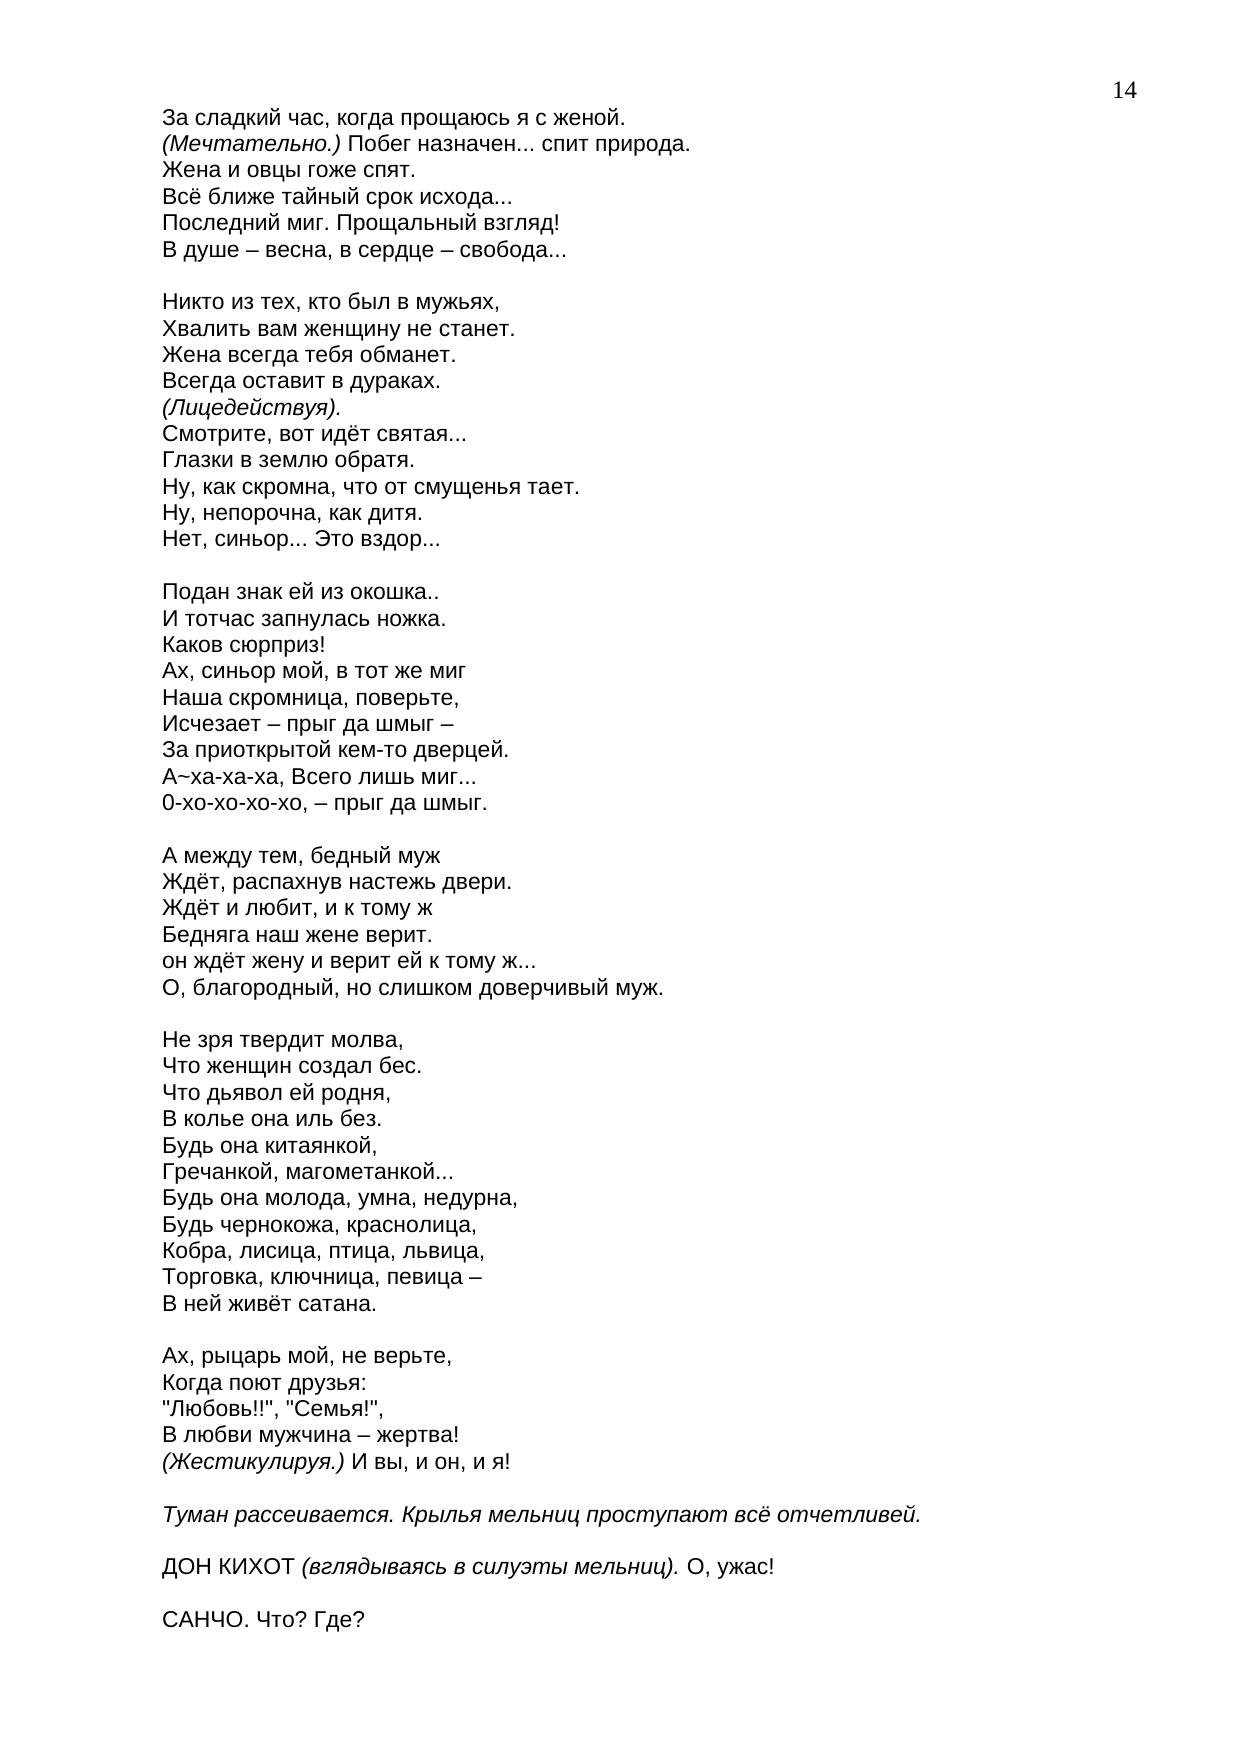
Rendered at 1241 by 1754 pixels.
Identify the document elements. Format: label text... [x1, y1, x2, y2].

text Будь она молода, умна, недурна, [162, 1184, 1077, 1211]
text Ждёт и любит, и к тому ж [162, 894, 1077, 921]
text Что дьявол ей родня, [162, 1079, 1077, 1105]
text Ах, рыцарь мой, не верьте, [162, 1342, 1077, 1369]
text Что женщин создал бес. [162, 1052, 1077, 1079]
text Туман рассеивается. Крылья мельниц проступают всё отчетливей. [162, 1501, 1077, 1527]
text За приоткрытой кем-тo дверцей. [162, 736, 1077, 763]
text А между тем, бедный муж [162, 842, 1077, 868]
text И тотчас запнулась ножка. [162, 604, 1077, 631]
text он ждёт жену и верит ей к тому ж... [162, 947, 1077, 973]
text Ах, синьор мой, в тот же миг [162, 657, 1077, 683]
text "Любовь!!", "Семья!", [162, 1395, 1077, 1421]
text За сладкий час, когда прощаюсь я с женой. [162, 104, 1077, 130]
text Хвалить вам женщину не станет. [162, 314, 1077, 341]
text Наша скромница, поверьте, [162, 683, 1077, 710]
text В любви мужчина – жертва! [162, 1421, 1077, 1448]
text Жена всегда тебя обманет. [162, 341, 1077, 367]
text Нет, синьор... Это вздор... [162, 525, 1077, 552]
text САНЧО. Что? Где? [162, 1606, 1077, 1632]
text ДОН КИХОТ (вглядываясь в силуэты мельниц). О, ужас! [162, 1553, 1077, 1579]
text Будь чернокожа, краснолица, [162, 1211, 1077, 1237]
text Ждёт, распахнув настежь двери. [162, 868, 1077, 894]
text А~ха-ха-ха, Всего лишь миг... [162, 763, 1077, 789]
text Всегда оставит в дураках. [162, 367, 1077, 394]
text (Лицедействуя). [162, 394, 1077, 420]
text Не зря твердит молва, [162, 1026, 1077, 1052]
text Торговка, ключница, певица – [162, 1263, 1077, 1290]
text Ну, как скромна, что от смущенья тает. [162, 473, 1077, 499]
text В ней живёт сатана. [162, 1290, 1077, 1316]
text О, благородный, но слишком доверчивый муж. [162, 973, 1077, 1000]
text Смотрите, вот идёт святая... [162, 420, 1077, 446]
text Глазки в землю обратя. [162, 446, 1077, 473]
text Гречанкой, магометанкой... [162, 1158, 1077, 1184]
text Будь она китаянкой, [162, 1132, 1077, 1158]
text (Мечтательно.) Побег назначен... спит природа. [162, 130, 1077, 156]
text 0-хо-хо-хо-хо, – прыг да шмыг. [162, 789, 1077, 815]
text Жена и овцы гоже спят. [162, 156, 1077, 183]
text В колье она иль без. [162, 1105, 1077, 1132]
text Подан знак ей из окошка.. [162, 578, 1077, 604]
text В душе – весна, в сердце – свобода... [162, 236, 1077, 262]
text Ну, непорочна, как дитя. [162, 499, 1077, 525]
text Бедняга наш жене верит. [162, 921, 1077, 947]
text Исчезает – прыг да шмыг – [162, 710, 1077, 736]
text Когда поют друзья: [162, 1369, 1077, 1395]
text Никто из тех, кто был в мужьях, [162, 288, 1077, 314]
text (Жестикулируя.) И вы, и он, и я! [162, 1448, 1077, 1474]
text Всё ближе тайный срок исхода... [162, 183, 1077, 209]
text Каков сюрприз! [162, 631, 1077, 657]
text Кобра, лисица, птица, львица, [162, 1237, 1077, 1263]
text Последний миг. Прощальный взгляд! [162, 209, 1077, 236]
